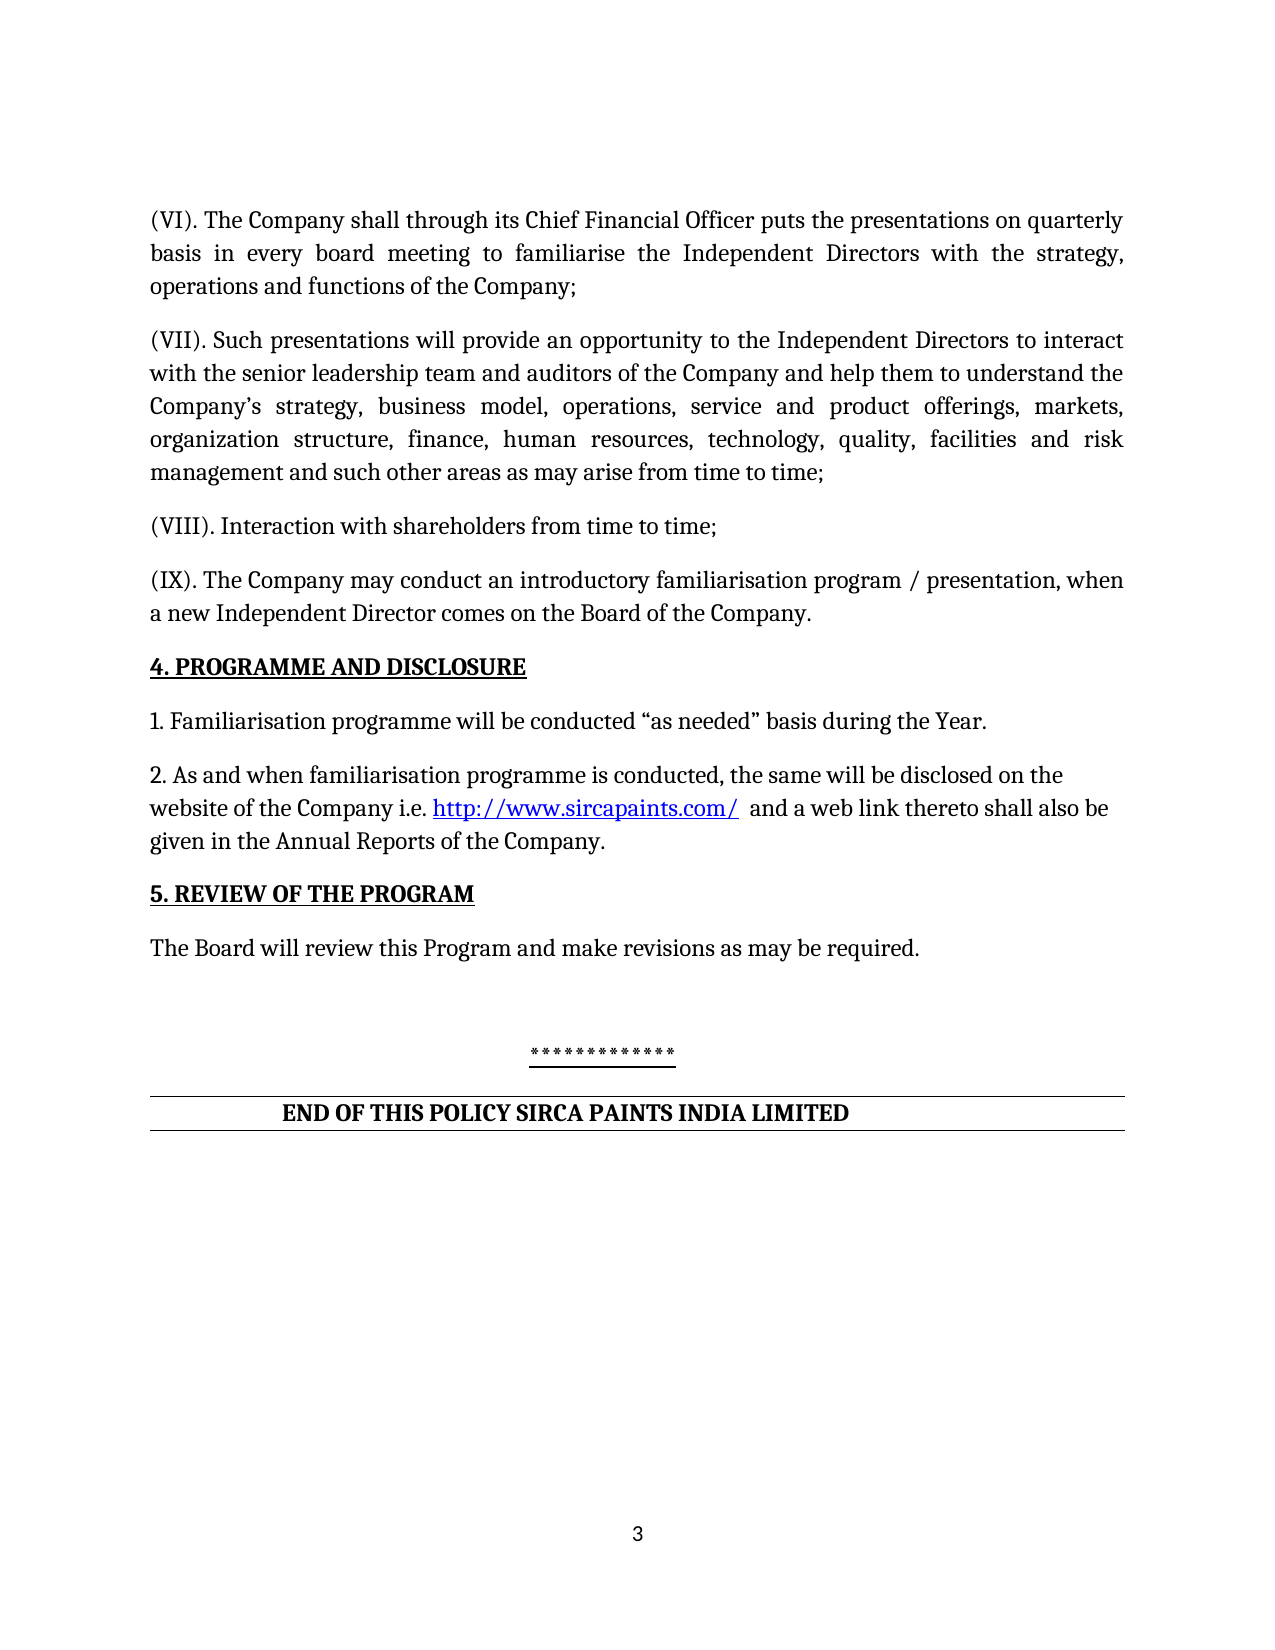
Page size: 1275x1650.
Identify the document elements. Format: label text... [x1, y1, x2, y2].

text 4. PROGRAMME AND DISCLOSURE [150, 653, 1125, 682]
text The Board will review this Program and make revisions as may be required. [150, 934, 1125, 963]
text (VI). The Company shall through its Chief Financial Officer puts the presentations on quarterly basis in every board meeting to familiarise the Independent Directors with the strategy, operations and functions of the Company; [150, 206, 1125, 301]
text (VIII). Interaction with shareholders from time to time; [150, 512, 1125, 541]
text 5. REVIEW OF THE PROGRAM [150, 880, 1125, 909]
text 1. Familiarisation programme will be conducted “as needed” basis during the Year. [150, 707, 1125, 735]
text 2. As and when familiarisation programme is conducted, the same will be disclosed on the website of the Company i.e. http://www.sircapaints.com/ and a web link thereto shall also be given in the Annual Reports of the Company. [150, 761, 1125, 855]
text ************* [150, 1042, 1125, 1071]
text END OF THIS POLICY SIRCA PAINTS INDIA LIMITED [150, 1097, 1125, 1130]
text (IX). The Company may conduct an introductory familiarisation program / presentation, when a new Independent Director comes on the Board of the Company. [150, 566, 1125, 628]
text (VII). Such presentations will provide an opportunity to the Independent Directors to interact with the senior leadership team and auditors of the Company and help them to understand the Company’s strategy, business model, operations, service and product offerings, markets, organization structure, finance, human resources, technology, quality, facilities and risk management and such other areas as may arise from time to time; [150, 326, 1125, 487]
